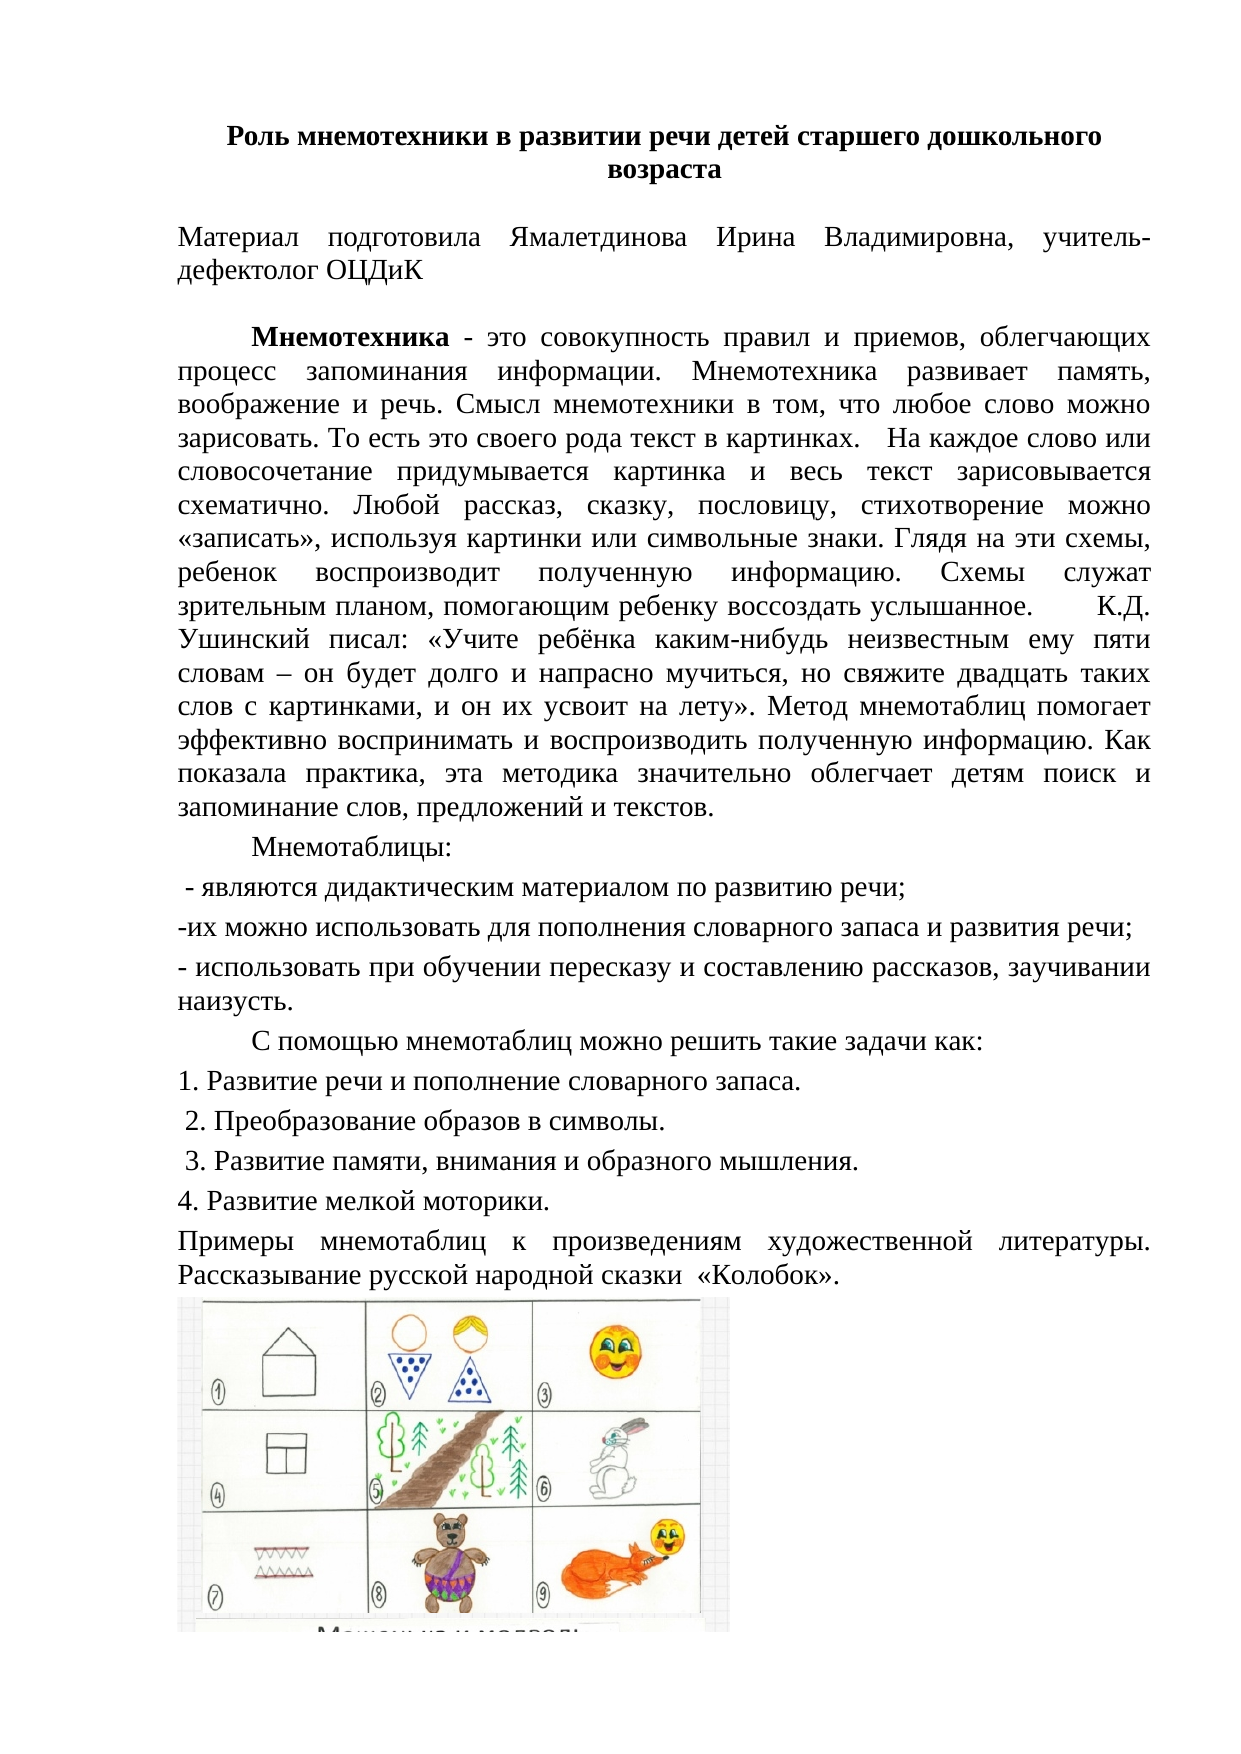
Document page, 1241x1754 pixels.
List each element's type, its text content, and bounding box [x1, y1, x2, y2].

text 4. Развитие мелкой моторики. [177, 1183, 1152, 1217]
text - являются дидактическим материалом по развитию речи; [177, 869, 1152, 903]
text Роль мнемотехники в развитии речи детей старшего дошкольного возраста [177, 118, 1152, 185]
picture [177, 1297, 730, 1632]
text Мнемотехника - это совокупность правил и приемов, облегчающих процесс запоминания информации. Мнемотехника развивает память, воображение и речь. Смысл мнемотехники в том, что любое слово можно зарисовать. То есть это своего рода текст в картинках. На каждое слово или словосочетание придумывается картинка и весь текст зарисовывается схематично. Любой рассказ, сказку, пословицу, стихотворение можно «записать», используя картинки или символьные знаки. Глядя на эти схемы, ребенок воспроизводит полученную информацию. Схемы служат зрительным планом, помогающим ребенку воссоздать услышанное. К.Д. Ушинский писал: «Учите ребёнка каким-нибудь неизвестным ему пяти словам – он будет долго и напрасно мучиться, но свяжите двадцать таких слов с картинками, и он их усвоит на лету». Метод мнемотаблиц помогает эффективно воспринимать и воспроизводить полученную информацию. Как показала практика, эта методика значительно облегчает детям поиск и запоминание слов, предложений и текстов. [177, 319, 1152, 822]
text Материал подготовила Ямалетдинова Ирина Владимировна, учитель-дефектолог ОЦДиК [177, 219, 1152, 286]
text -их можно использовать для пополнения словарного запаса и развития речи; [177, 909, 1152, 943]
text 2. Преобразование образов в символы. [177, 1103, 1152, 1137]
text - использовать при обучении пересказу и составлению рассказов, заучивании наизусть. [177, 949, 1152, 1016]
text 1. Развитие речи и пополнение словарного запаса. [177, 1063, 1152, 1097]
text С помощью мнемотаблиц можно решить такие задачи как: [177, 1023, 1152, 1057]
text Мнемотаблицы: [177, 829, 1152, 863]
text Примеры мнемотаблиц к произведениям художественной литературы. Рассказывание русской народной сказки «Колобок». [177, 1223, 1152, 1291]
text 3. Развитие памяти, внимания и образного мышления. [177, 1143, 1152, 1177]
